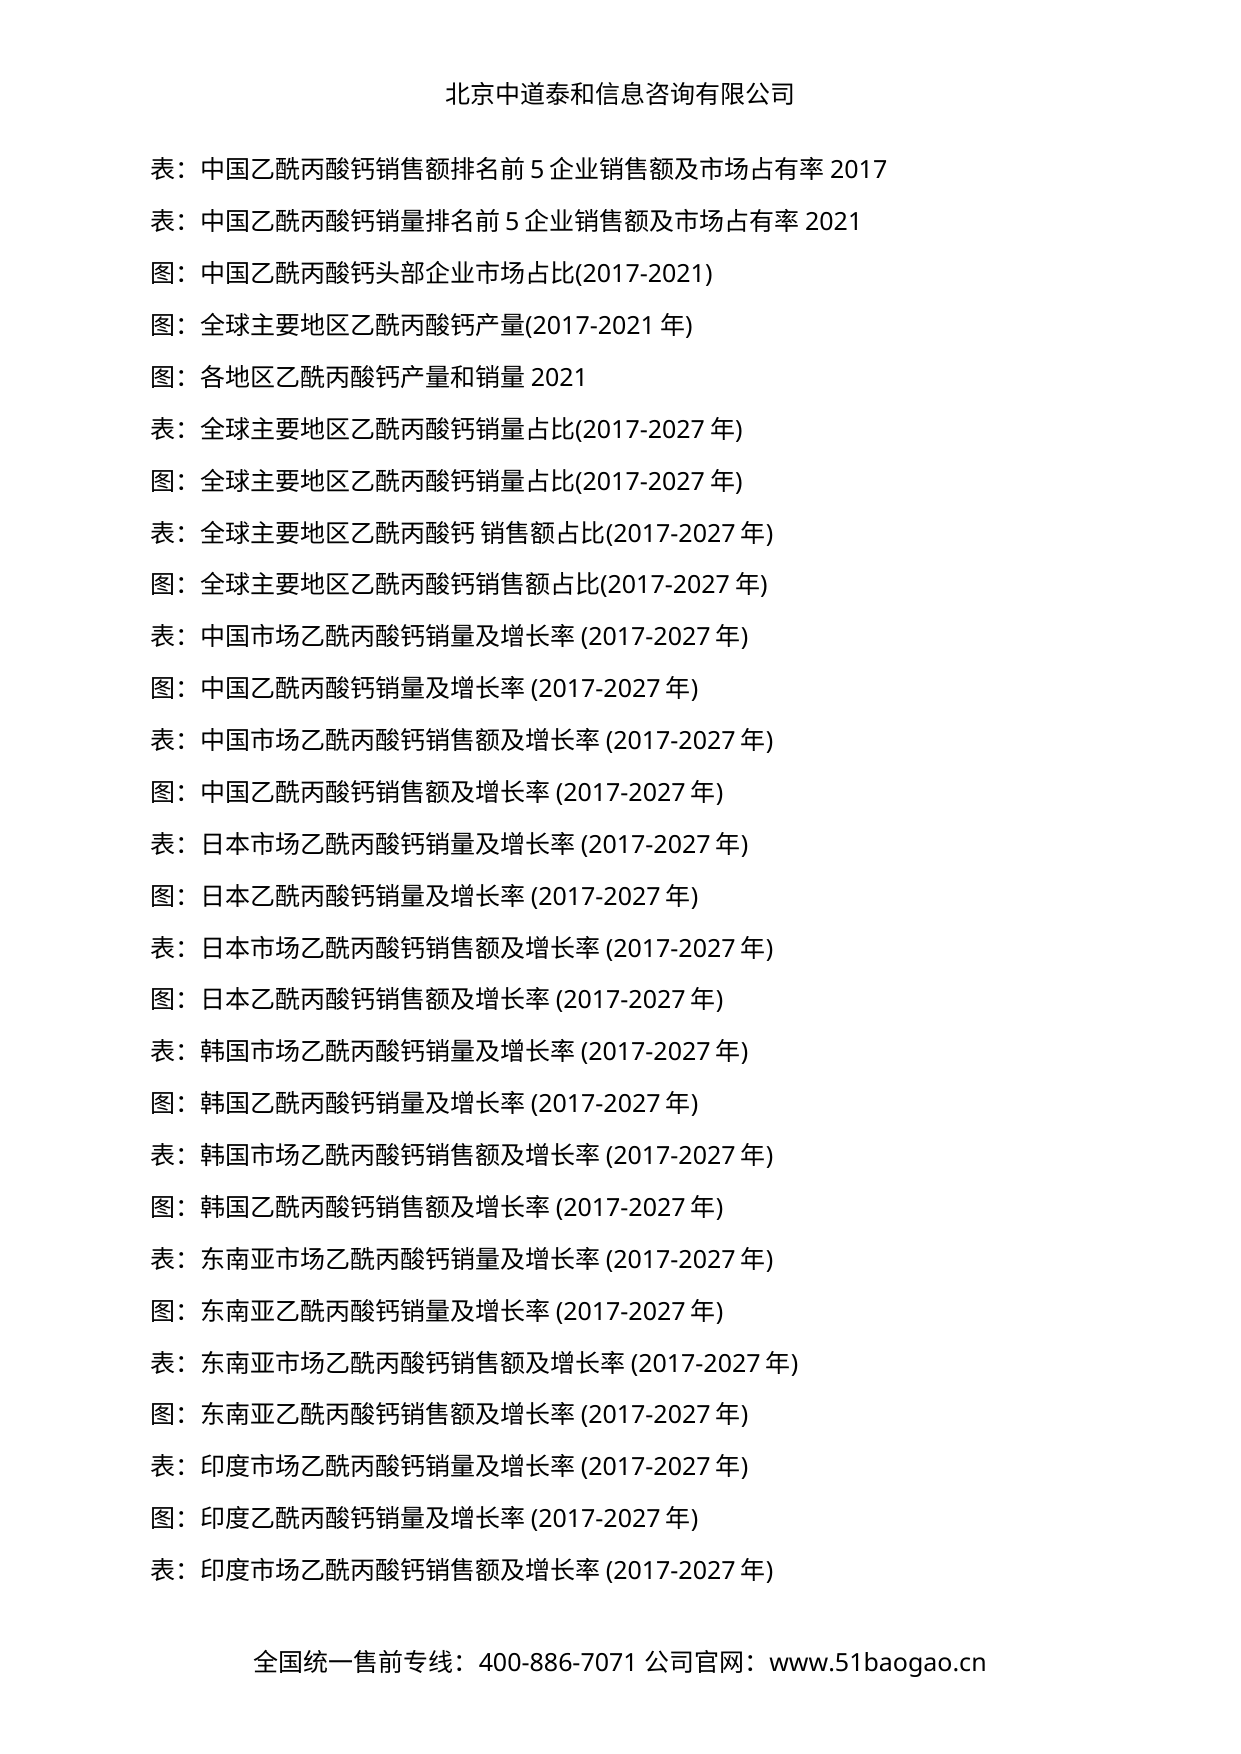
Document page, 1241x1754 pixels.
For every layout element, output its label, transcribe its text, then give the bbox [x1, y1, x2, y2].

text 表：韩国市场乙酰丙酸钙销量及增长率 (2017-2027年) [150, 1032, 1090, 1068]
text 表：印度市场乙酰丙酸钙销量及增长率 (2017-2027年) [150, 1447, 1090, 1483]
text 表：中国乙酰丙酸钙销售额排名前5企业销售额及市场占有率 2017 [150, 150, 1090, 186]
text 图：中国乙酰丙酸钙头部企业市场占比(2017-2021) [150, 254, 1090, 290]
text 图：东南亚乙酰丙酸钙销量及增长率 (2017-2027年) [150, 1291, 1090, 1327]
text 表：全球主要地区乙酰丙酸钙 销售额占比(2017-2027年) [150, 513, 1090, 549]
text 表：东南亚市场乙酰丙酸钙销量及增长率 (2017-2027年) [150, 1239, 1090, 1276]
text 图：各地区乙酰丙酸钙产量和销量 2021 [150, 357, 1090, 394]
text 图：印度乙酰丙酸钙销量及增长率 (2017-2027年) [150, 1499, 1090, 1535]
text 表：东南亚市场乙酰丙酸钙销售额及增长率 (2017-2027年) [150, 1343, 1090, 1379]
text 表：中国市场乙酰丙酸钙销售额及增长率 (2017-2027年) [150, 721, 1090, 757]
text 图：韩国乙酰丙酸钙销售额及增长率 (2017-2027年) [150, 1187, 1090, 1224]
text 表：日本市场乙酰丙酸钙销量及增长率 (2017-2027年) [150, 824, 1090, 861]
text 图：全球主要地区乙酰丙酸钙销售额占比(2017-2027年) [150, 565, 1090, 601]
text 图：中国乙酰丙酸钙销量及增长率 (2017-2027年) [150, 669, 1090, 705]
text 表：全球主要地区乙酰丙酸钙销量占比(2017-2027年) [150, 409, 1090, 446]
text 图：日本乙酰丙酸钙销量及增长率 (2017-2027年) [150, 876, 1090, 912]
text 图：中国乙酰丙酸钙销售额及增长率 (2017-2027年) [150, 772, 1090, 809]
text 图：东南亚乙酰丙酸钙销售额及增长率 (2017-2027年) [150, 1395, 1090, 1431]
text 表：韩国市场乙酰丙酸钙销售额及增长率 (2017-2027年) [150, 1136, 1090, 1172]
text 表：印度市场乙酰丙酸钙销售额及增长率 (2017-2027年) [150, 1551, 1090, 1587]
text 图：全球主要地区乙酰丙酸钙产量(2017-2021年) [150, 306, 1090, 342]
text 表：中国乙酰丙酸钙销量排名前5企业销售额及市场占有率 2021 [150, 202, 1090, 238]
text 表：中国市场乙酰丙酸钙销量及增长率 (2017-2027年) [150, 617, 1090, 653]
text 图：韩国乙酰丙酸钙销量及增长率 (2017-2027年) [150, 1084, 1090, 1120]
text 图：日本乙酰丙酸钙销售额及增长率 (2017-2027年) [150, 980, 1090, 1016]
text 表：日本市场乙酰丙酸钙销售额及增长率 (2017-2027年) [150, 928, 1090, 964]
text 图：全球主要地区乙酰丙酸钙销量占比(2017-2027年) [150, 461, 1090, 497]
